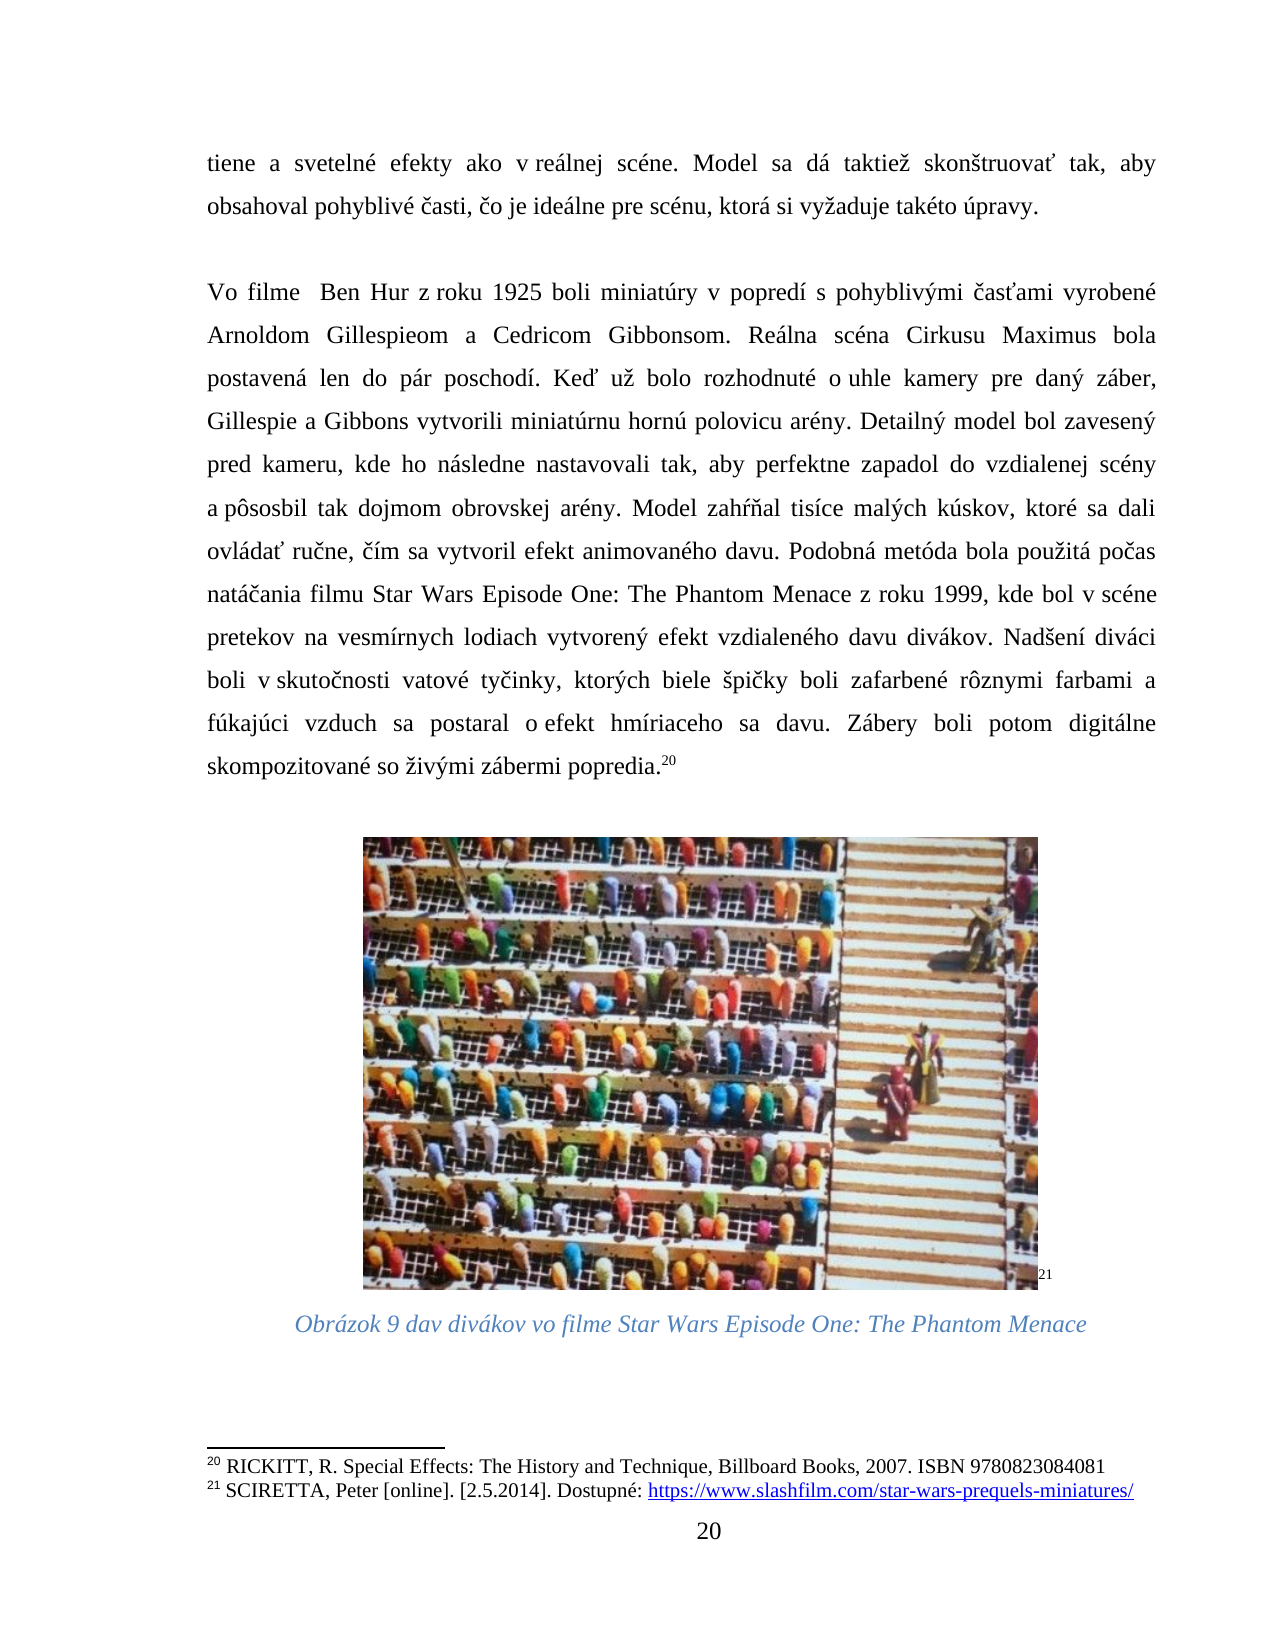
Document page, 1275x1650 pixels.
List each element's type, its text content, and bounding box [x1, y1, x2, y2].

text Vo filme Ben Hur z roku 1925 boli miniatúry v popredí s pohyblivými časťami vyrobené Arnoldom Gillespieom a Cedricom Gibbonsom. Reálna scéna Cirkusu Maximus bola postavená len do pár poschodí. Keď už bolo rozhodnuté o uhle kamery pre daný záber, Gillespie a Gibbons vytvorili miniatúrnu hornú polovicu arény. Detailný model bol zavesený pred kameru, kde ho následne nastavovali tak, aby perfektne zapadol do vzdialenej scény a pôsosbil tak dojmom obrovskej arény. Model zahŕňal tisíce malých kúskov, ktoré sa dali ovládať ručne, čím sa vytvoril efekt animovaného davu. Podobná metóda bola použitá počas natáčania filmu Star Wars Episode One: The Phantom Menace z roku 1999, kde bol v scéne pretekov na vesmírnych lodiach vytvorený efekt vzdialeného davu divákov. Nadšení diváci boli v skutočnosti vatové tyčinky, ktorých biele špičky boli zafarbené rôznymi farbami a fúkajúci vzduch sa postaral o efekt hmíriaceho sa davu. Zábery boli potom digitálne skompozitované so živými zábermi popredia. [207, 277, 1157, 780]
text Obrázok 9 dav divákov vo filme Star Wars Episode One: The Phantom Menace [207, 1309, 1157, 1338]
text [207, 148, 1157, 219]
picture [363, 837, 1038, 1290]
